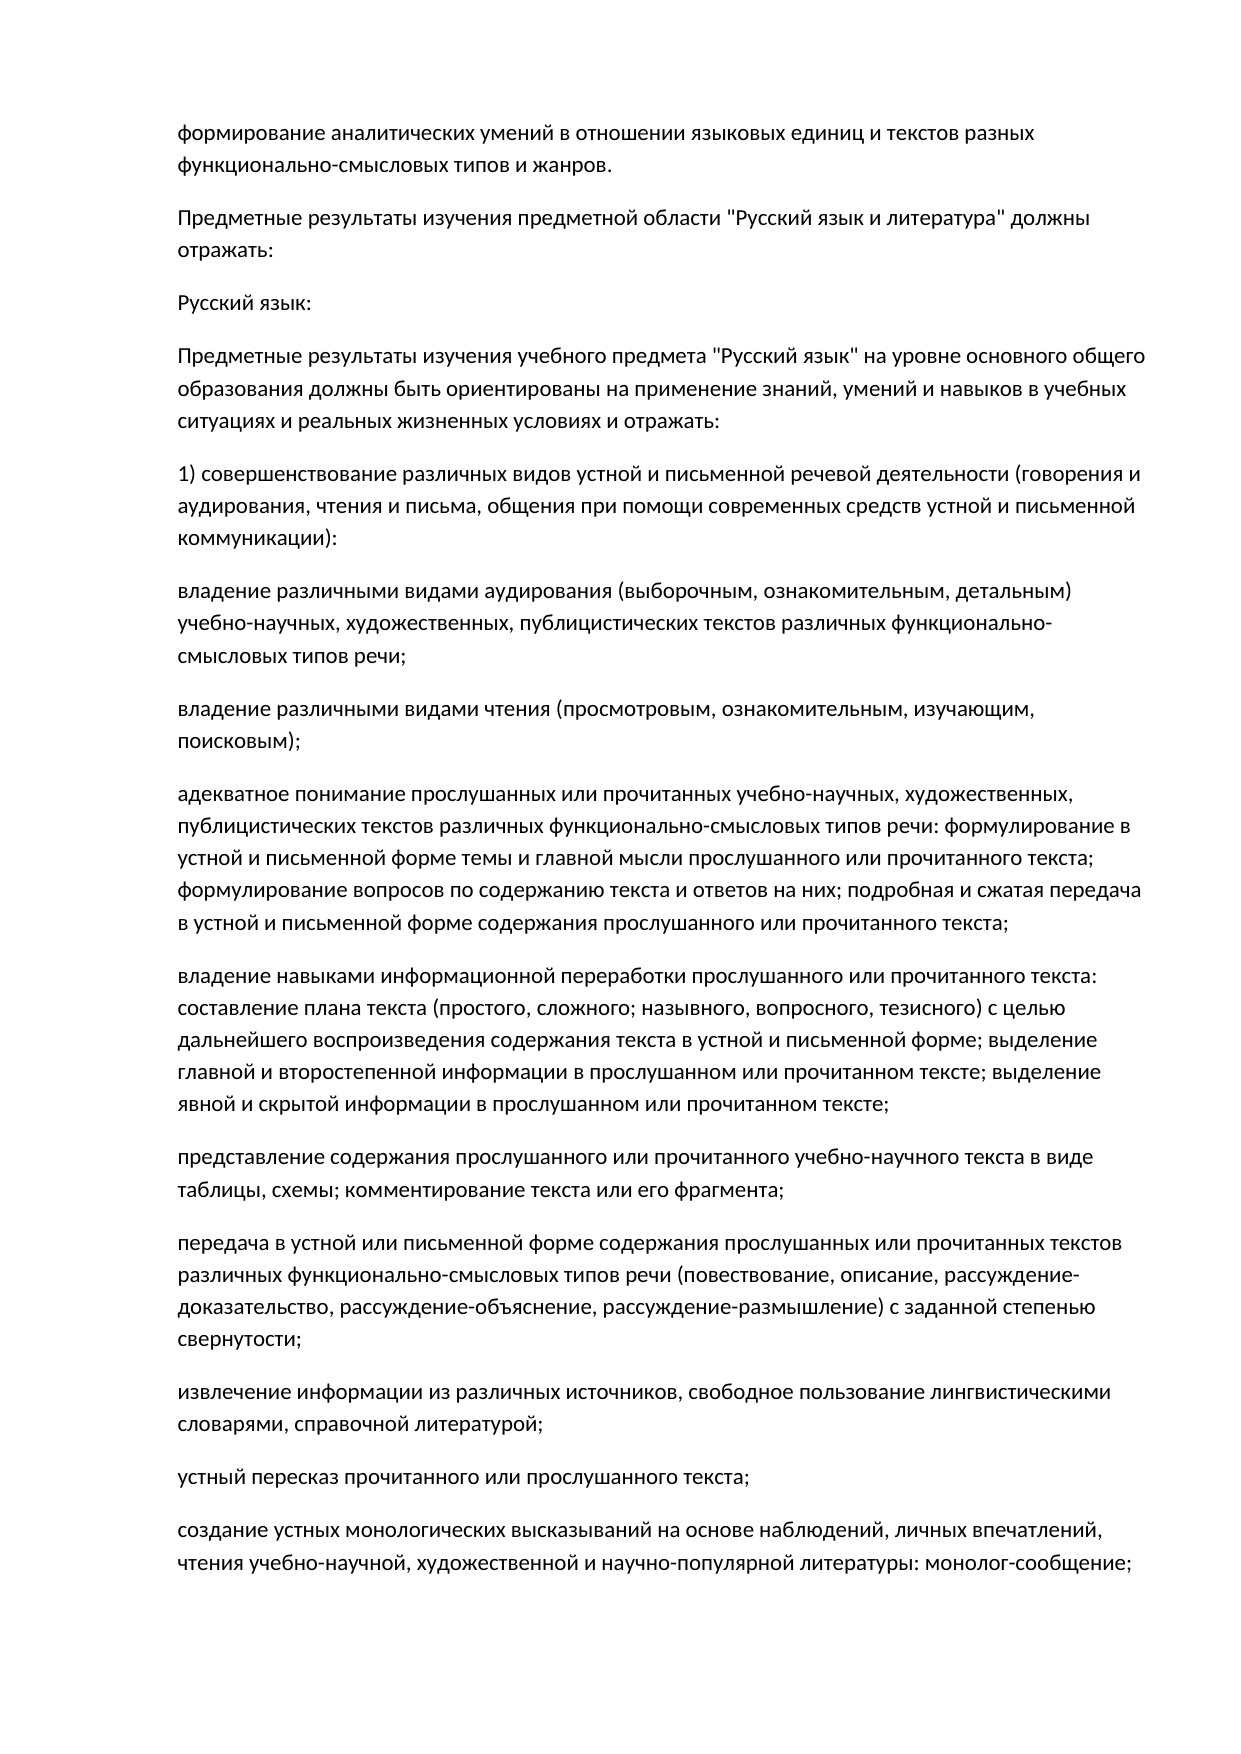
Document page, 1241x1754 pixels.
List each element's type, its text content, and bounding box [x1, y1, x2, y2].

text 1) совершенствование различных видов устной и письменной речевой деятельности (говорения и аудирования, чтения и письма, общения при помощи современных средств устной и письменной коммуникации): [177, 459, 1152, 551]
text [177, 118, 1152, 178]
text передача в устной или письменной форме содержания прослушанных или прочитанных текстов различных функционально-смысловых типов речи (повествование, описание, рассуждение-доказательство, рассуждение-объяснение, рассуждение-размышление) с заданной степенью свернутости; [177, 1228, 1152, 1352]
text представление содержания прослушанного или прочитанного учебно-научного текста в виде таблицы, схемы; комментирование текста или его фрагмента; [177, 1142, 1152, 1203]
text Предметные результаты изучения предметной области "Русский язык и литература" должны отражать: [177, 203, 1152, 263]
text владение различными видами чтения (просмотровым, ознакомительным, изучающим, поисковым); [177, 694, 1152, 754]
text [177, 1516, 1152, 1576]
text извлечение информации из различных источников, свободное пользование лингвистическими словарями, справочной литературой; [177, 1377, 1152, 1437]
text устный пересказ прочитанного или прослушанного текста; [177, 1462, 1152, 1491]
text владение навыками информационной переработки прослушанного или прочитанного текста: составление плана текста (простого, сложного; назывного, вопросного, тезисного) с целью дальнейшего воспроизведения содержания текста в устной и письменной форме; выделение главной и второстепенной информации в прослушанном или прочитанном тексте; выделение явной и скрытой информации в прослушанном или прочитанном тексте; [177, 961, 1152, 1117]
text адекватное понимание прослушанных или прочитанных учебно-научных, художественных, публицистических текстов различных функционально-смысловых типов речи: формулирование в устной и письменной форме темы и главной мысли прослушанного или прочитанного текста; формулирование вопросов по содержанию текста и ответов на них; подробная и сжатая передача в устной и письменной форме содержания прослушанного или прочитанного текста; [177, 779, 1152, 936]
text Предметные результаты изучения учебного предмета "Русский язык" на уровне основного общего образования должны быть ориентированы на применение знаний, умений и навыков в учебных ситуациях и реальных жизненных условиях и отражать: [177, 342, 1152, 434]
text Русский язык: [177, 288, 1152, 317]
text владение различными видами аудирования (выборочным, ознакомительным, детальным) учебно-научных, художественных, публицистических текстов различных функционально-смысловых типов речи; [177, 576, 1152, 669]
